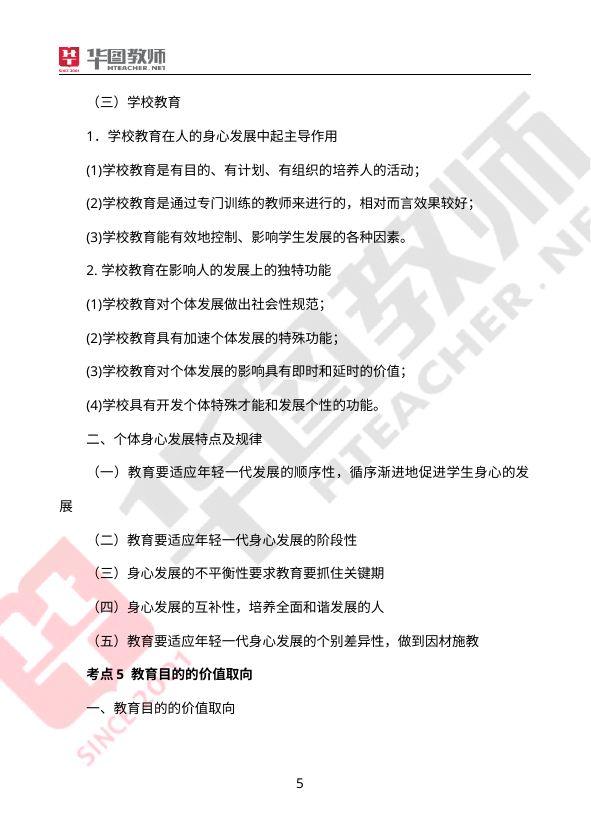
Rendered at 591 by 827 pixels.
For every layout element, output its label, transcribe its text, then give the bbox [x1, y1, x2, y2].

text （二）教育要适应年轻一代身心发展的阶段性 [59, 522, 531, 556]
text (2)学校教育是通过专门训练的教师来进行的，相对而言效果较好； [59, 186, 531, 219]
text （一）教育要适应年轻一代发展的顺序性，循序渐进地促进学生身心的发展 [59, 455, 531, 522]
text （四）身心发展的互补性，培养全面和谐发展的人 [59, 589, 531, 623]
text 2. 学校教育在影响人的发展上的独特功能 [59, 253, 531, 287]
text (2)学校教育具有加速个体发展的特殊功能； [59, 320, 531, 354]
text （五）教育要适应年轻一代身心发展的个别差异性，做到因材施教 [59, 623, 531, 657]
text （三）身心发展的不平衡性要求教育要抓住关键期 [59, 556, 531, 589]
picture [59, 47, 166, 72]
text (3)学校教育对个体发展的影响具有即时和延时的价值； [59, 354, 531, 388]
text (4)学校具有开发个体特殊才能和发展个性的功能。 [59, 388, 531, 421]
text (1)学校教育是有目的、有计划、有组织的培养人的活动； [59, 152, 531, 186]
text 考点5 教育目的的价值取向 [59, 657, 531, 691]
text （三）学校教育 [59, 85, 531, 118]
text (1)学校教育对个体发展做出社会性规范； [59, 287, 531, 320]
text (3)学校教育能有效地控制、影响学生发展的各种因素。 [59, 219, 531, 253]
text 二、个体身心发展特点及规律 [59, 421, 531, 455]
text 一、教育目的的价值取向 [59, 691, 531, 724]
text 1．学校教育在人的身心发展中起主导作用 [59, 118, 531, 152]
